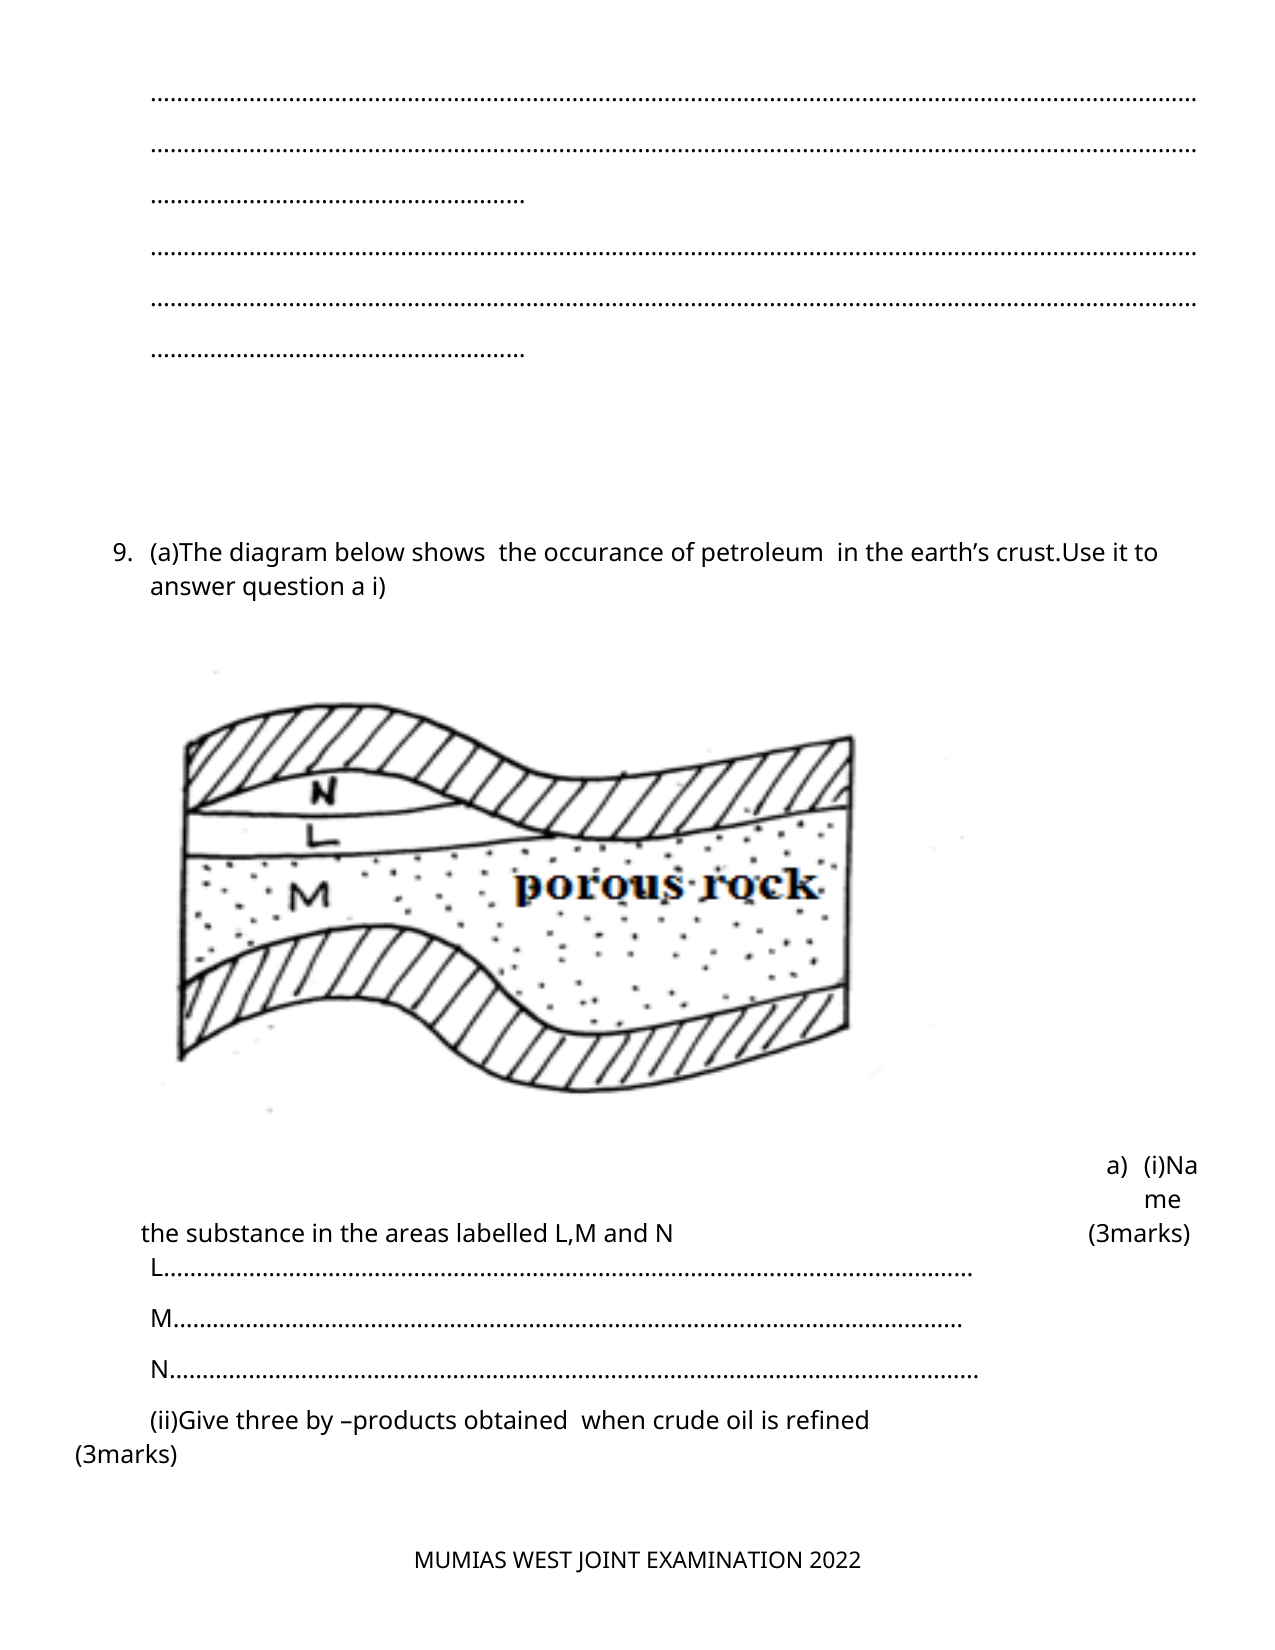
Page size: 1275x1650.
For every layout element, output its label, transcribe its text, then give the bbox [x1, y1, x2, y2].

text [150, 228, 1200, 364]
list (i)Name the substance in the areas labelled L,M and N (3marks) [103, 1147, 1200, 1250]
text N…………………………………………………………………………………………………………… [150, 1352, 1200, 1386]
text (ii)Give three by –products obtained when crude oil is refined (3marks) [75, 1403, 1200, 1471]
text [150, 75, 1200, 211]
list (a)The diagram below shows the occurance of petroleum in the earth’s crust.Use it to answer question a i) [112, 534, 1200, 602]
text L……………………………………………………………………………………………………………M………………………………………………………………………………………………………… [150, 1250, 1200, 1335]
picture [107, 643, 1060, 1207]
